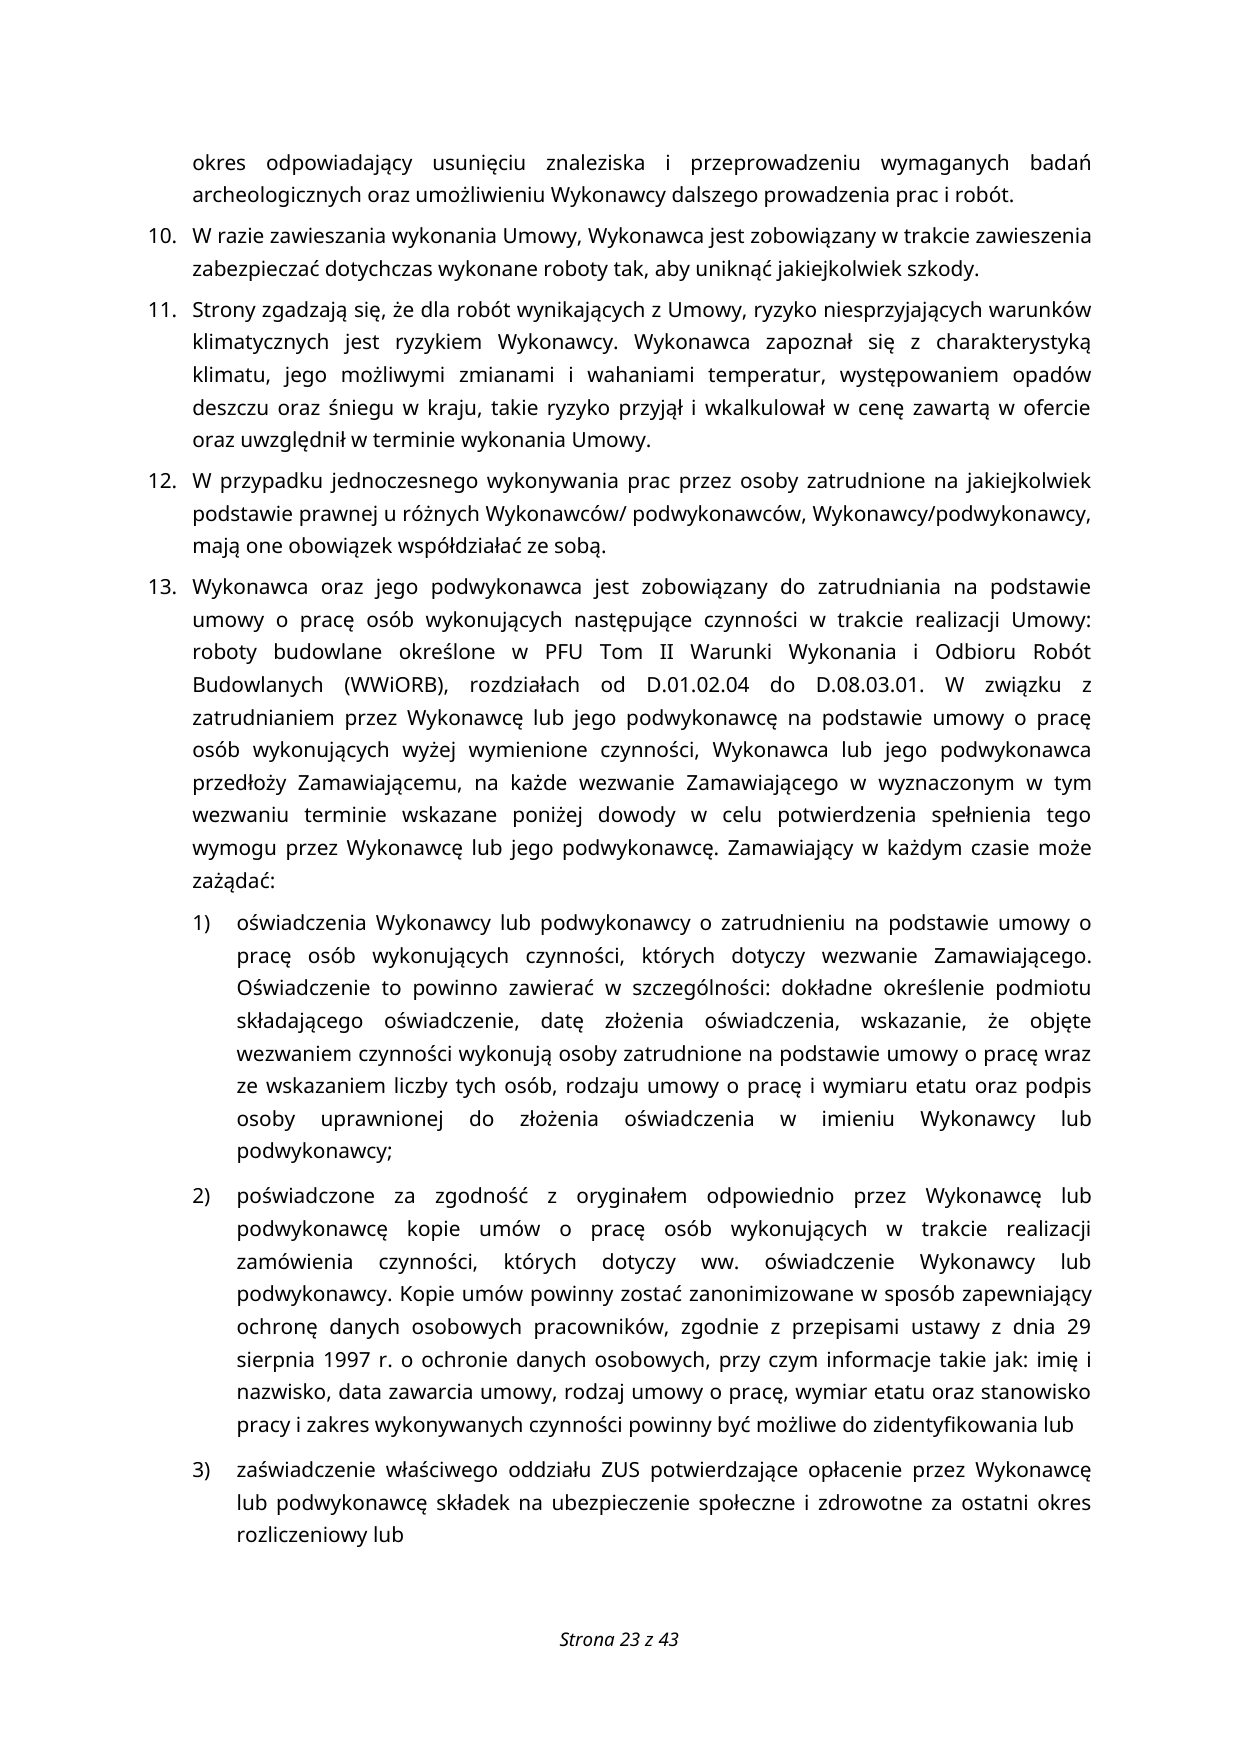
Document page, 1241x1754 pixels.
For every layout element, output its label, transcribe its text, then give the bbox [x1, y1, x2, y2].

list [148, 148, 1092, 209]
list poświadczone za zgodność z oryginałem odpowiednio przez Wykonawcę lub podwykonawcę kopie umów o pracę osób wykonujących w trakcie realizacji zamówienia czynności, których dotyczy ww. oświadczenie Wykonawcy lub podwykonawcy. Kopie umów powinny zostać zanonimizowane w sposób zapewniający ochronę danych osobowych pracowników, zgodnie z przepisami ustawy z dnia 29 sierpnia 1997 r. o ochronie danych osobowych, przy czym informacje takie jak: imię i nazwisko, data zawarcia umowy, rodzaj umowy o pracę, wymiar etatu oraz stanowisko pracy i zakres wykonywanych czynności powinny być możliwe do zidentyfikowania lub [192, 1182, 1092, 1438]
list Strony zgadzają się, że dla robót wynikających z Umowy, ryzyko niesprzyjających warunków klimatycznych jest ryzykiem Wykonawcy. Wykonawca zapoznał się z charakterystyką klimatu, jego możliwymi zmianami i wahaniami temperatur, występowaniem opadów deszczu oraz śniegu w kraju, takie ryzyko przyjął i wkalkulował w cenę zawartą w ofercie oraz uwzględnił w terminie wykonania Umowy. [148, 295, 1092, 454]
list W razie zawieszania wykonania Umowy, Wykonawca jest zobowiązany w trakcie zawieszenia zabezpieczać dotychczas wykonane roboty tak, aby uniknąć jakiejkolwiek szkody. [148, 221, 1092, 282]
list zaświadczenie właściwego oddziału ZUS potwierdzające opłacenie przez Wykonawcę lub podwykonawcę składek na ubezpieczenie społeczne i zdrowotne za ostatni okres rozliczeniowy lub [192, 1455, 1092, 1549]
list Wykonawca oraz jego podwykonawca jest zobowiązany do zatrudniania na podstawie umowy o pracę osób wykonujących następujące czynności w trakcie realizacji Umowy: roboty budowlane określone w PFU Tom II Warunki Wykonania i Odbioru Robót Budowlanych (WWiORB), rozdziałach od D.01.02.04 do D.08.03.01. W związku z zatrudnianiem przez Wykonawcę lub jego podwykonawcę na podstawie umowy o pracę osób wykonujących wyżej wymienione czynności, Wykonawca lub jego podwykonawca przedłoży Zamawiającemu, na każde wezwanie Zamawiającego w wyznaczonym w tym wezwaniu terminie wskazane poniżej dowody w celu potwierdzenia spełnienia tego wymogu przez Wykonawcę lub jego podwykonawcę. Zamawiający w każdym czasie może zażądać: [148, 572, 1092, 894]
list oświadczenia Wykonawcy lub podwykonawcy o zatrudnieniu na podstawie umowy o pracę osób wykonujących czynności, których dotyczy wezwanie Zamawiającego. Oświadczenie to powinno zawierać w szczególności: dokładne określenie podmiotu składającego oświadczenie, datę złożenia oświadczenia, wskazanie, że objęte wezwaniem czynności wykonują osoby zatrudnione na podstawie umowy o pracę wraz ze wskazaniem liczby tych osób, rodzaju umowy o pracę i wymiaru etatu oraz podpis osoby uprawnionej do złożenia oświadczenia w imieniu Wykonawcy lub podwykonawcy; [192, 908, 1092, 1165]
list W przypadku jednoczesnego wykonywania prac przez osoby zatrudnione na jakiejkolwiek podstawie prawnej u różnych Wykonawców/ podwykonawców, Wykonawcy/podwykonawcy, mają one obowiązek współdziałać ze sobą. [148, 466, 1092, 560]
